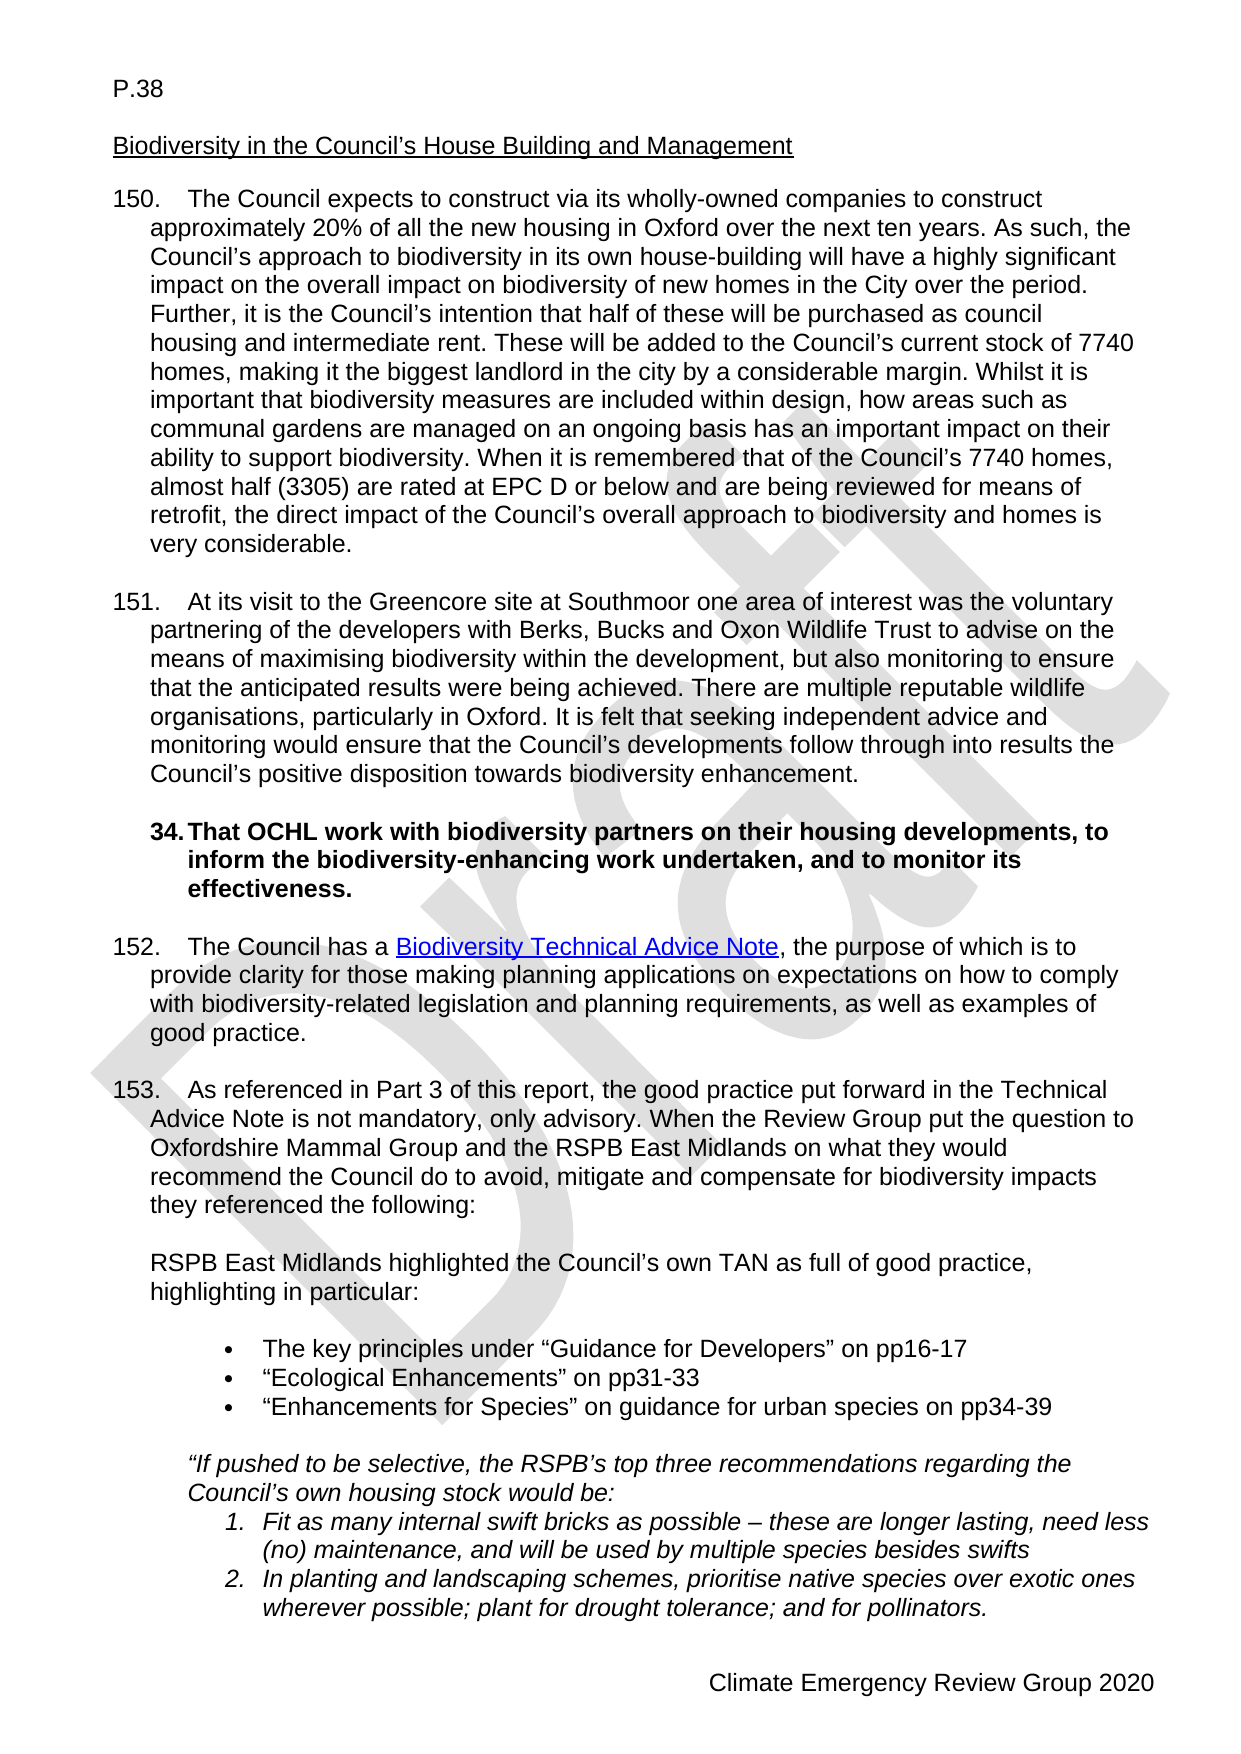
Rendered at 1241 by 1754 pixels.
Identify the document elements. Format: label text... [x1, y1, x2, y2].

list Fit as many internal swift bricks as possible – these are longer lasting, need less (no) maintenance, and will be used by multiple species besides swifts [225, 1506, 1161, 1564]
list That OCHL work with biodiversity partners on their housing developments, to inform the biodiversity-enhancing work undertaken, and to monitor its effectiveness. [150, 816, 1137, 903]
list “Ecological Enhancements” on pp31-33 [225, 1363, 1161, 1391]
list In planting and landscaping schemes, prioritise native species over exotic ones wherever possible; plant for drought tolerance; and for pollinators. [225, 1564, 1161, 1621]
list The Council expects to construct via its wholly-owned companies to construct approximately 20% of all the new housing in Oxford over the next ten years. As such, the Council’s approach to biodiversity in its own house-building will have a highly significant impact on the overall impact on biodiversity of new homes in the City over the period. Further, it is the Council’s intention that half of these will be purchased as council housing and intermediate rent. These will be added to the Council’s current stock of 7740 homes, making it the biggest landlord in the city by a considerable margin. Whilst it is important that biodiversity measures are included within design, how areas such as communal gardens are managed on an ongoing basis has an important impact on their ability to support biodiversity. When it is remembered that of the Council’s 7740 homes, almost half (3305) are rated at EPC D or below and are being reviewed for means of retrofit, the direct impact of the Council’s overall approach to biodiversity and homes is very considerable. [112, 184, 1137, 558]
text Biodiversity in the Council’s House Building and Management [112, 131, 1137, 160]
list RSPB East Midlands highlighted the Council’s own TAN as full of good practice, highlighting in particular: [150, 1248, 1161, 1305]
list The Council has a Biodiversity Technical Advice Note, the purpose of which is to provide clarity for those making planning applications on expectations on how to comply with biodiversity-related legislation and planning requirements, as well as examples of good practice. [112, 931, 1137, 1046]
list At its visit to the Greencore site at Southmoor one area of interest was the voluntary partnering of the developers with Berks, Bucks and Oxon Wildlife Trust to advise on the means of maximising biodiversity within the development, but also monitoring to ensure that the anticipated results were being achieved. There are multiple reputable wildlife organisations, particularly in Oxford. It is felt that seeking independent advice and monitoring would ensure that the Council’s developments follow through into results the Council’s positive disposition towards biodiversity enhancement. [112, 586, 1137, 788]
text “If pushed to be selective, the RSPB’s top three recommendations regarding the Council’s own housing stock would be: [187, 1449, 1161, 1506]
list “Enhancements for Species” on guidance for urban species on pp34-39 [225, 1391, 1161, 1420]
list The key principles under “Guidance for Developers” on pp16-17 [225, 1334, 1161, 1363]
list As referenced in Part 3 of this report, the good practice put forward in the Technical Advice Note is not mandatory, only advisory. When the Review Group put the question to Oxfordshire Mammal Group and the RSPB East Midlands on what they would recommend the Council do to avoid, mitigate and compensate for biodiversity impacts they referenced the following: [112, 1075, 1137, 1219]
